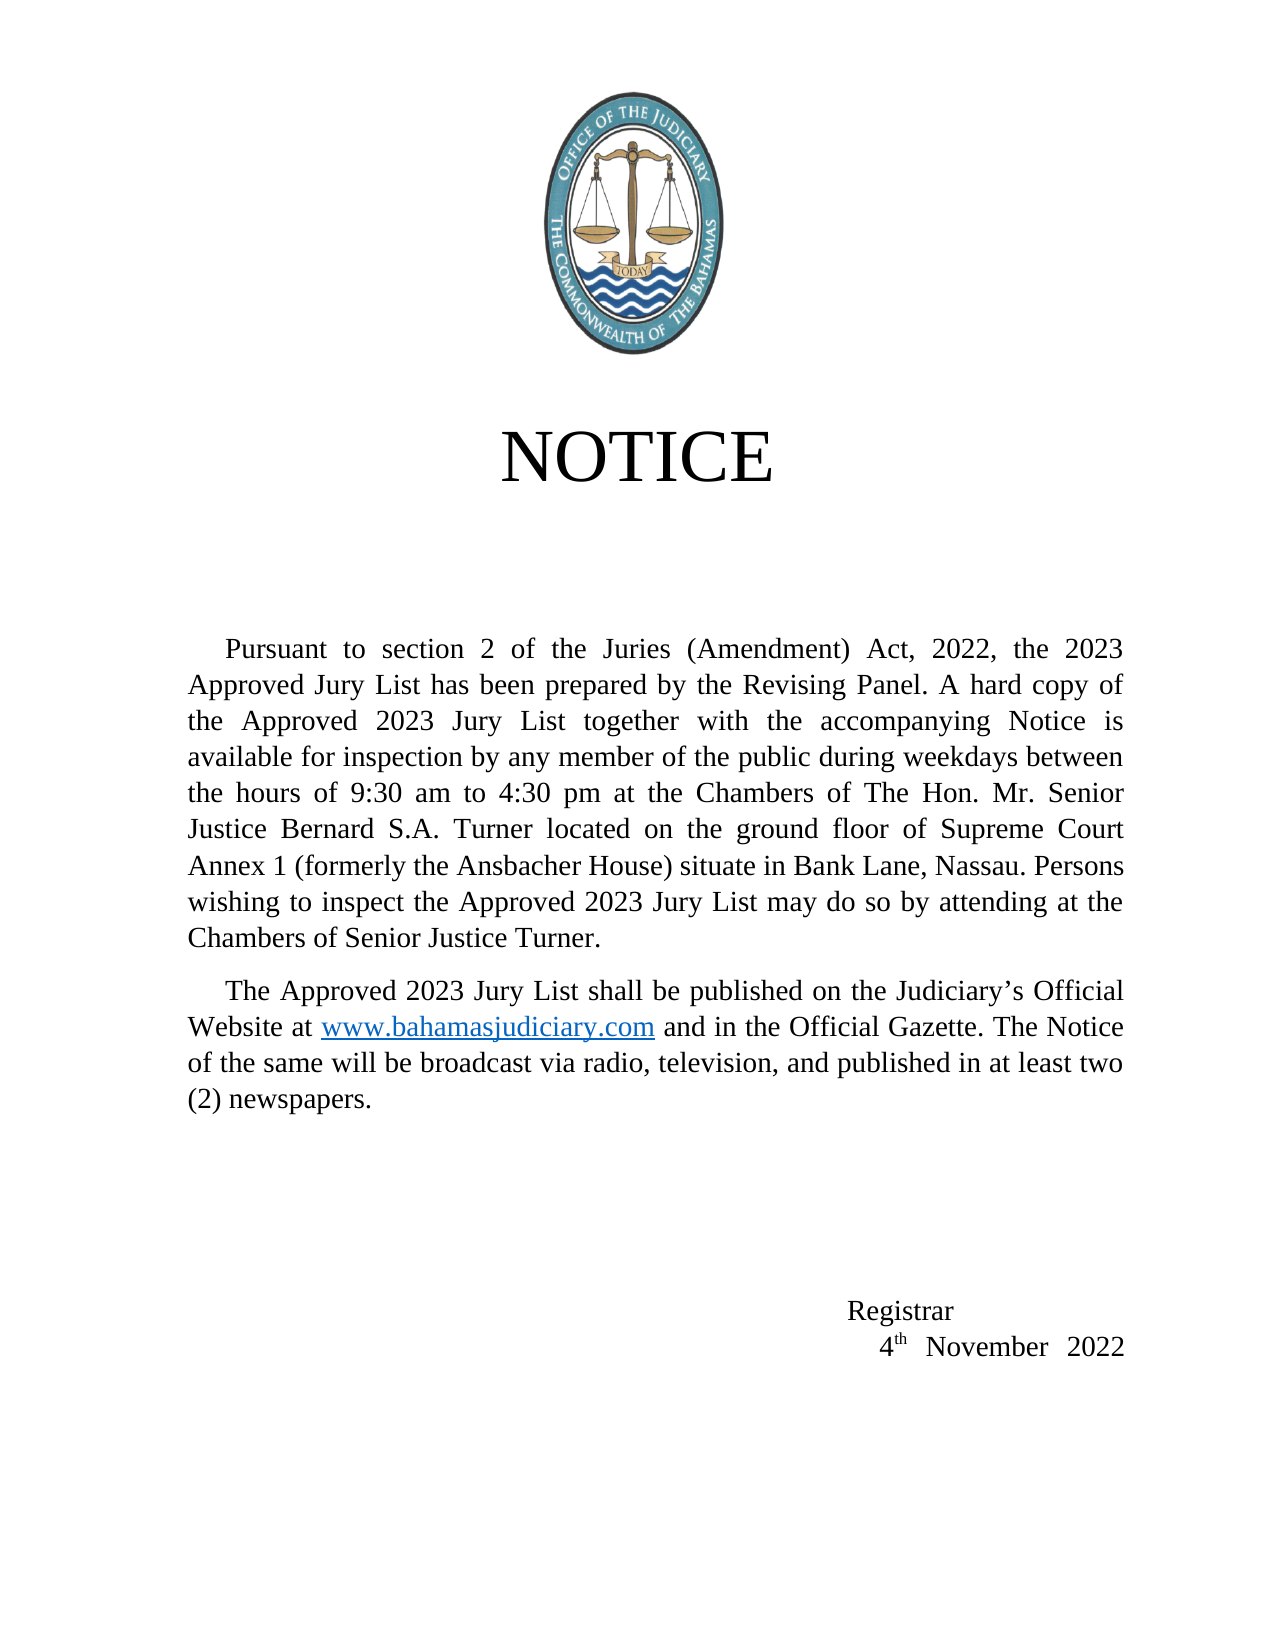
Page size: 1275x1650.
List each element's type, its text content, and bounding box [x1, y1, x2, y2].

text 4th November 2022 [187, 1329, 1125, 1409]
text The Approved 2023 Jury List shall be published on the Judiciary’s Official Website at www.bahamasjudiciary.com and in the Official Gazette. The Notice of the same will be broadcast via radio, television, and published in at least two (2) newspapers. [187, 973, 1125, 1115]
text Registrar [187, 1293, 1125, 1326]
text NOTICE [150, 411, 1125, 498]
picture [528, 75, 747, 384]
text Pursuant to section 2 of the Juries (Amendment) Act, 2022, the 2023 Approved Jury List has been prepared by the Revising Panel. A hard copy of the Approved 2023 Jury List together with the accompanying Notice is available for inspection by any member of the public during weekdays between the hours of 9:30 am to 4:30 pm at the Chambers of The Hon. Mr. Senior Justice Bernard S.A. Turner located on the ground floor of Supreme Court Annex 1 (formerly the Ansbacher House) situate in Bank Lane, Nassau. Persons wishing to inspect the Approved 2023 Jury List may do so by attending at the Chambers of Senior Justice Turner. [187, 631, 1125, 954]
